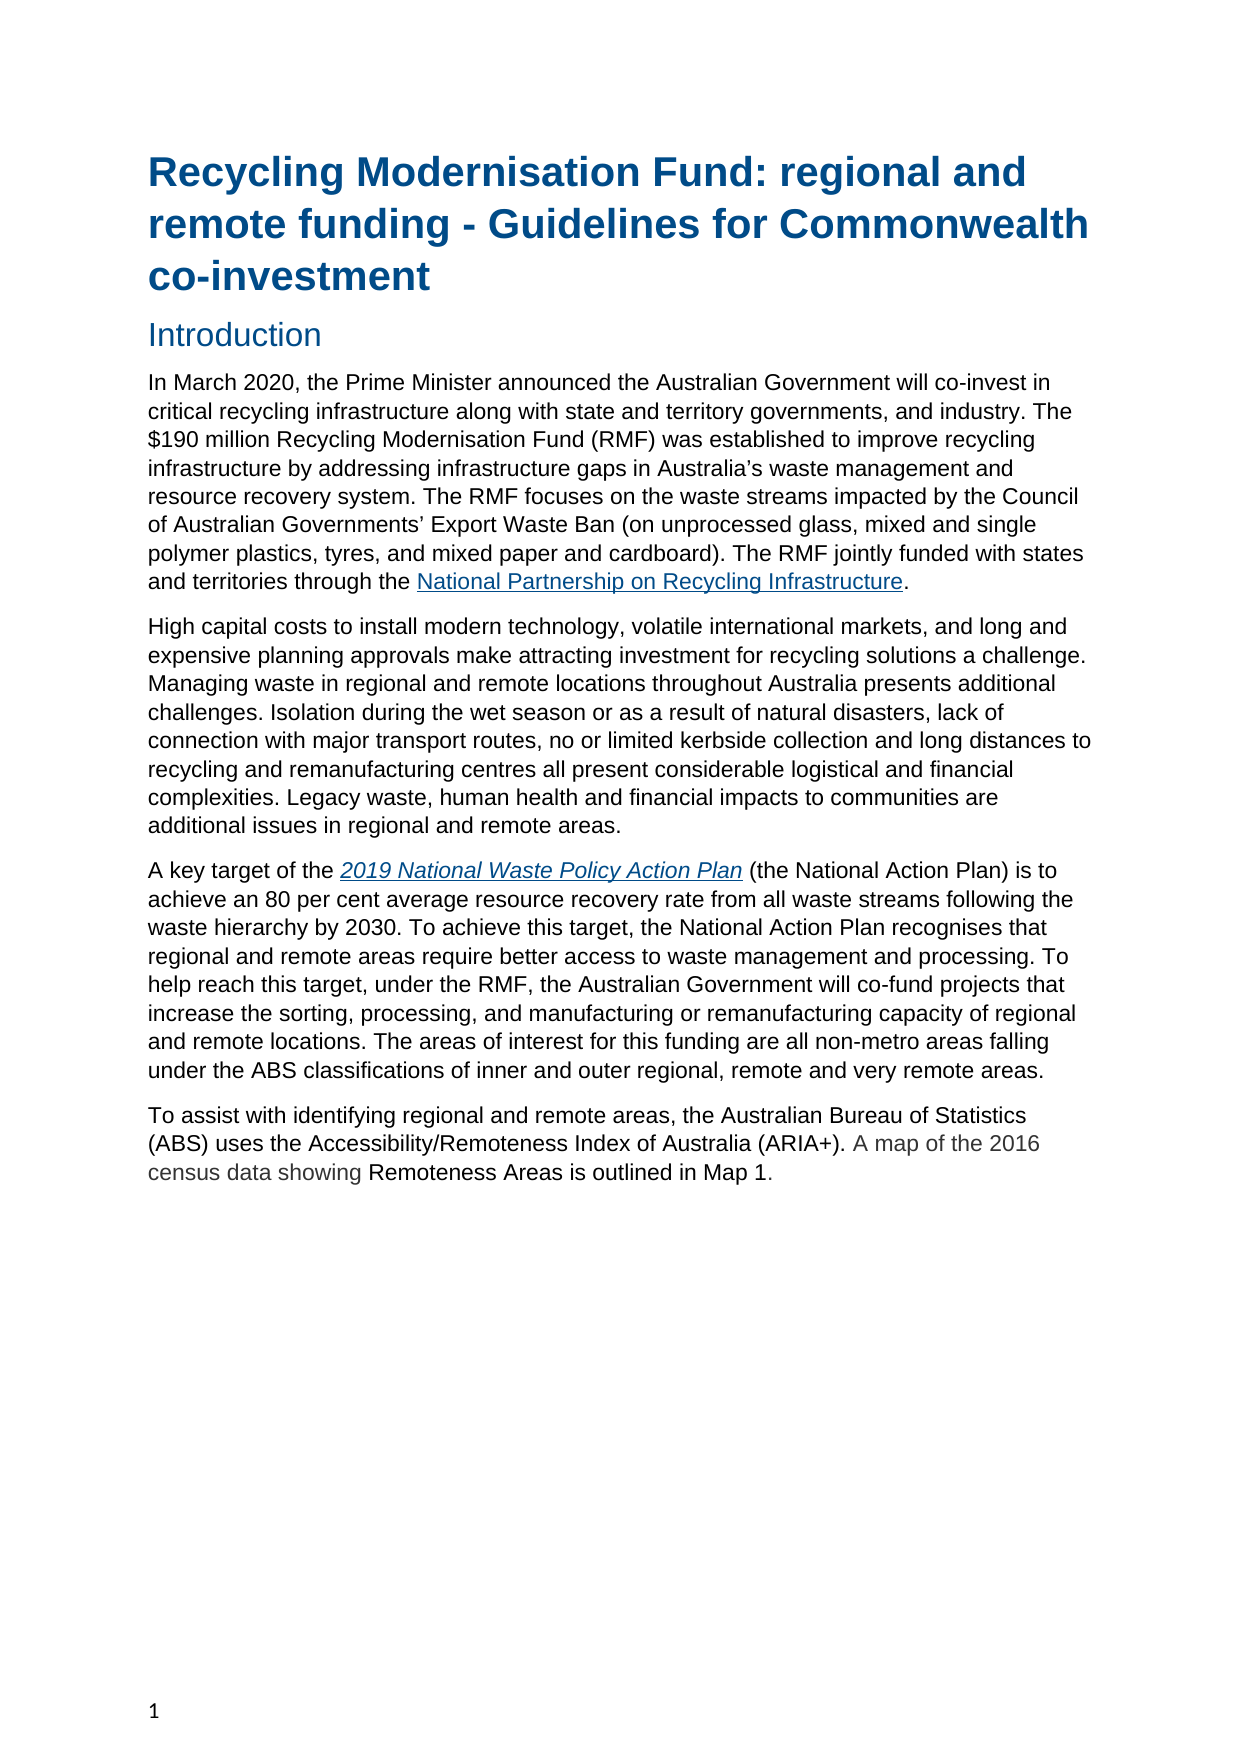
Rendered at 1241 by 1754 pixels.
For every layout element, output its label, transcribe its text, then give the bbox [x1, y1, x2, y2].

text To assist with identifying regional and remote areas, the Australian Bureau of Statistics (ABS) uses the Accessibility/Remoteness Index of Australia (ARIA+). A map of the 2016 census data showing Remoteness Areas is outlined in Map 1. [148, 1102, 1092, 1185]
text In March 2020, the Prime Minister announced the Australian Government will co-invest in critical recycling infrastructure along with state and territory governments, and industry. The $190 million Recycling Modernisation Fund (RMF) was established to improve recycling infrastructure by addressing infrastructure gaps in Australia’s waste management and resource recovery system. The RMF focuses on the waste streams impacted by the Council of Australian Governments’ Export Waste Ban (on unprocessed glass, mixed and single polymer plastics, tyres, and mixed paper and cardboard). The RMF jointly funded with states and territories through the National Partnership on Recycling Infrastructure. [148, 369, 1092, 594]
text A key target of the 2019 National Waste Policy Action Plan (the National Action Plan) is to achieve an 80 per cent average resource recovery rate from all waste streams following the waste hierarchy by 2030. To achieve this target, the National Action Plan recognises that regional and remote areas require better access to waste management and processing. To help reach this target, under the RMF, the Australian Government will co-fund projects that increase the sorting, processing, and manufacturing or remanufacturing capacity of regional and remote locations. The areas of interest for this funding are all non-metro areas falling under the ABS classifications of inner and outer regional, remote and very remote areas. [148, 857, 1092, 1083]
text High capital costs to install modern technology, volatile international markets, and long and expensive planning approvals make attracting investment for recycling solutions a challenge. Managing waste in regional and remote locations throughout Australia presents additional challenges. Isolation during the wet season or as a result of natural disasters, lack of connection with major transport routes, no or limited kerbside collection and long distances to recycling and remanufacturing centres all present considerable logistical and financial complexities. Legacy waste, human health and financial impacts to communities are additional issues in regional and remote areas. [148, 613, 1092, 839]
subtitle Recycling Modernisation Fund: regional and remote funding - Guidelines for Commonwealth co-investment [148, 148, 1092, 299]
subtitle Introduction [148, 315, 1092, 354]
